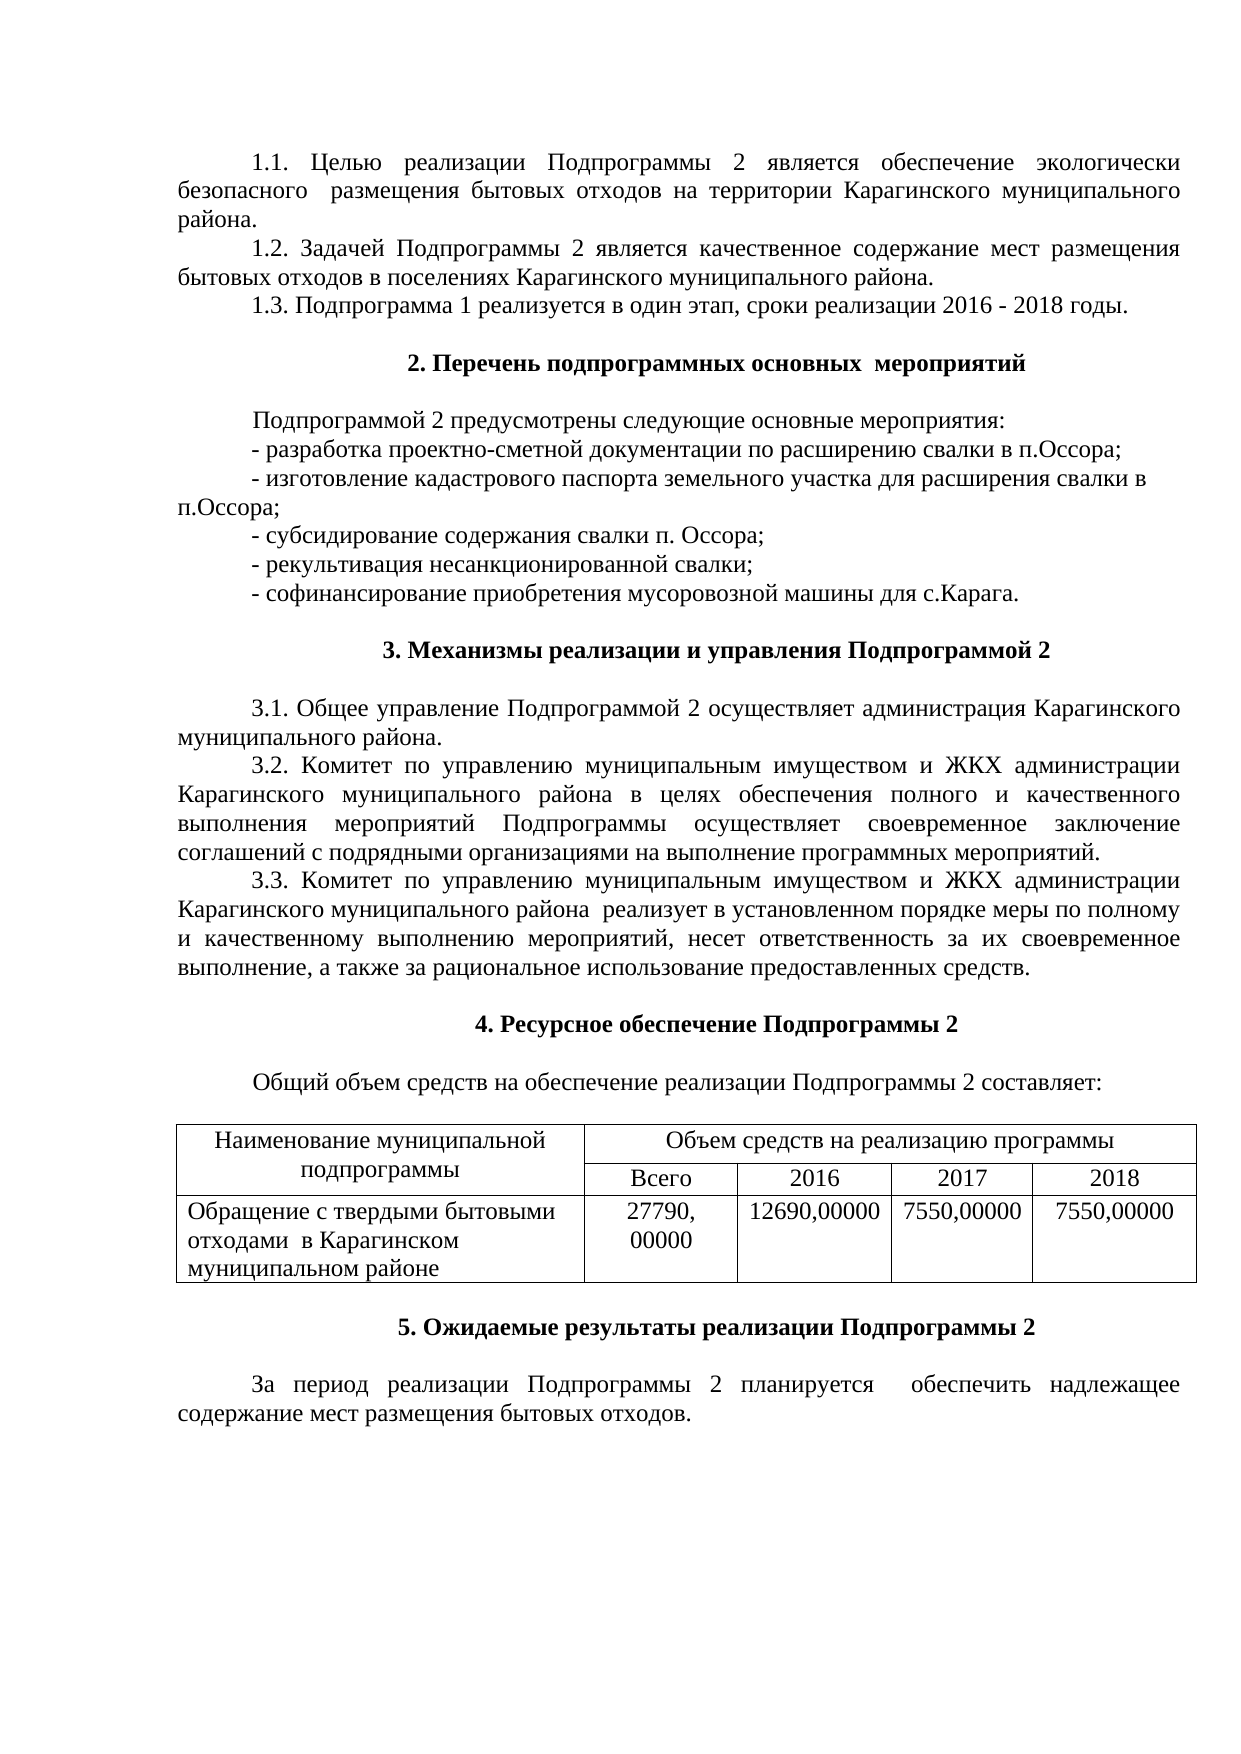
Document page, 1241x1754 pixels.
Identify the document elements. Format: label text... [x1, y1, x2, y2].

text 3.2. Комитет по управлению муниципальным имуществом и ЖКХ администрации Карагинского муниципального района в целях обеспечения полного и качественного выполнения мероприятий Подпрограммы осуществляет своевременное заключение соглашений с подрядными организациями на выполнение программных мероприятий. [177, 751, 1181, 866]
text 3. Механизмы реализации и управления Подпрограммой 2 [252, 636, 1181, 664]
text За период реализации Подпрограммы 2 планируется обеспечить надлежащее содержание мест размещения бытовых отходов. [177, 1369, 1181, 1427]
text 4. Ресурсное обеспечение Подпрограммы 2 [252, 1009, 1181, 1038]
text - изготовление кадастрового паспорта земельного участка для расширения свалки в [177, 463, 1181, 492]
table_cell 2016 [738, 1164, 891, 1195]
text 1.2. Задачей Подпрограммы 2 является качественное содержание мест размещения бытовых отходов в поселениях Карагинского муниципального района. [177, 233, 1181, 291]
text - разработка проектно-сметной документации по расширению свалки в п.Оссора; [177, 434, 1181, 463]
text 3.3. Комитет по управлению муниципальным имуществом и ЖКХ администрации Карагинского муниципального района реализует в установленном порядке меры по полному и качественному выполнению мероприятий, несет ответственность за их своевременное выполнение, а также за рациональное использование предоставленных средств. [177, 866, 1181, 981]
table_cell Всего [585, 1164, 737, 1195]
text - субсидирование содержания свалки п. Оссора; [177, 521, 1181, 549]
text 2. Перечень подпрограммных основных мероприятий [252, 348, 1181, 377]
text 5. Ожидаемые результаты реализации Подпрограммы 2 [252, 1312, 1181, 1341]
text Общий объем средств на обеспечение реализации Подпрограммы 2 составляет: [252, 1067, 1181, 1096]
table_cell 2018 [1033, 1164, 1196, 1195]
text - рекультивация несанкционированной свалки; [177, 549, 1181, 578]
text 1.3. Подпрограмма 1 реализуется в один этап, сроки реализации 2016 - 2018 годы. [177, 291, 1181, 319]
text 3.1. Общее управление Подпрограммой 2 осуществляет администрация Карагинского муниципального района. [177, 693, 1181, 751]
text 1.1. Целью реализации Подпрограммы 2 является обеспечение экологически безопасного размещения бытовых отходов на территории Карагинского муниципального района. [177, 147, 1181, 233]
table_cell 27790,00000 [585, 1196, 737, 1282]
table_cell Обращение с твердыми бытовыми отходами в Карагинском муниципальном районе [177, 1196, 584, 1282]
text п.Оссора; [177, 492, 1181, 521]
text - софинансирование приобретения мусоровозной машины для с.Карага. [177, 578, 1181, 607]
table_cell 7550,00000 [892, 1196, 1032, 1282]
table_cell 7550,00000 [1033, 1196, 1196, 1282]
table_cell 2017 [892, 1164, 1032, 1195]
table_header Наименование муниципальной подпрограммы [177, 1125, 584, 1195]
table_cell 12690,00000 [738, 1196, 891, 1282]
table_header Объем средств на реализацию программы [585, 1125, 1196, 1162]
text Подпрограммой 2 предусмотрены следующие основные мероприятия: [252, 406, 1181, 434]
